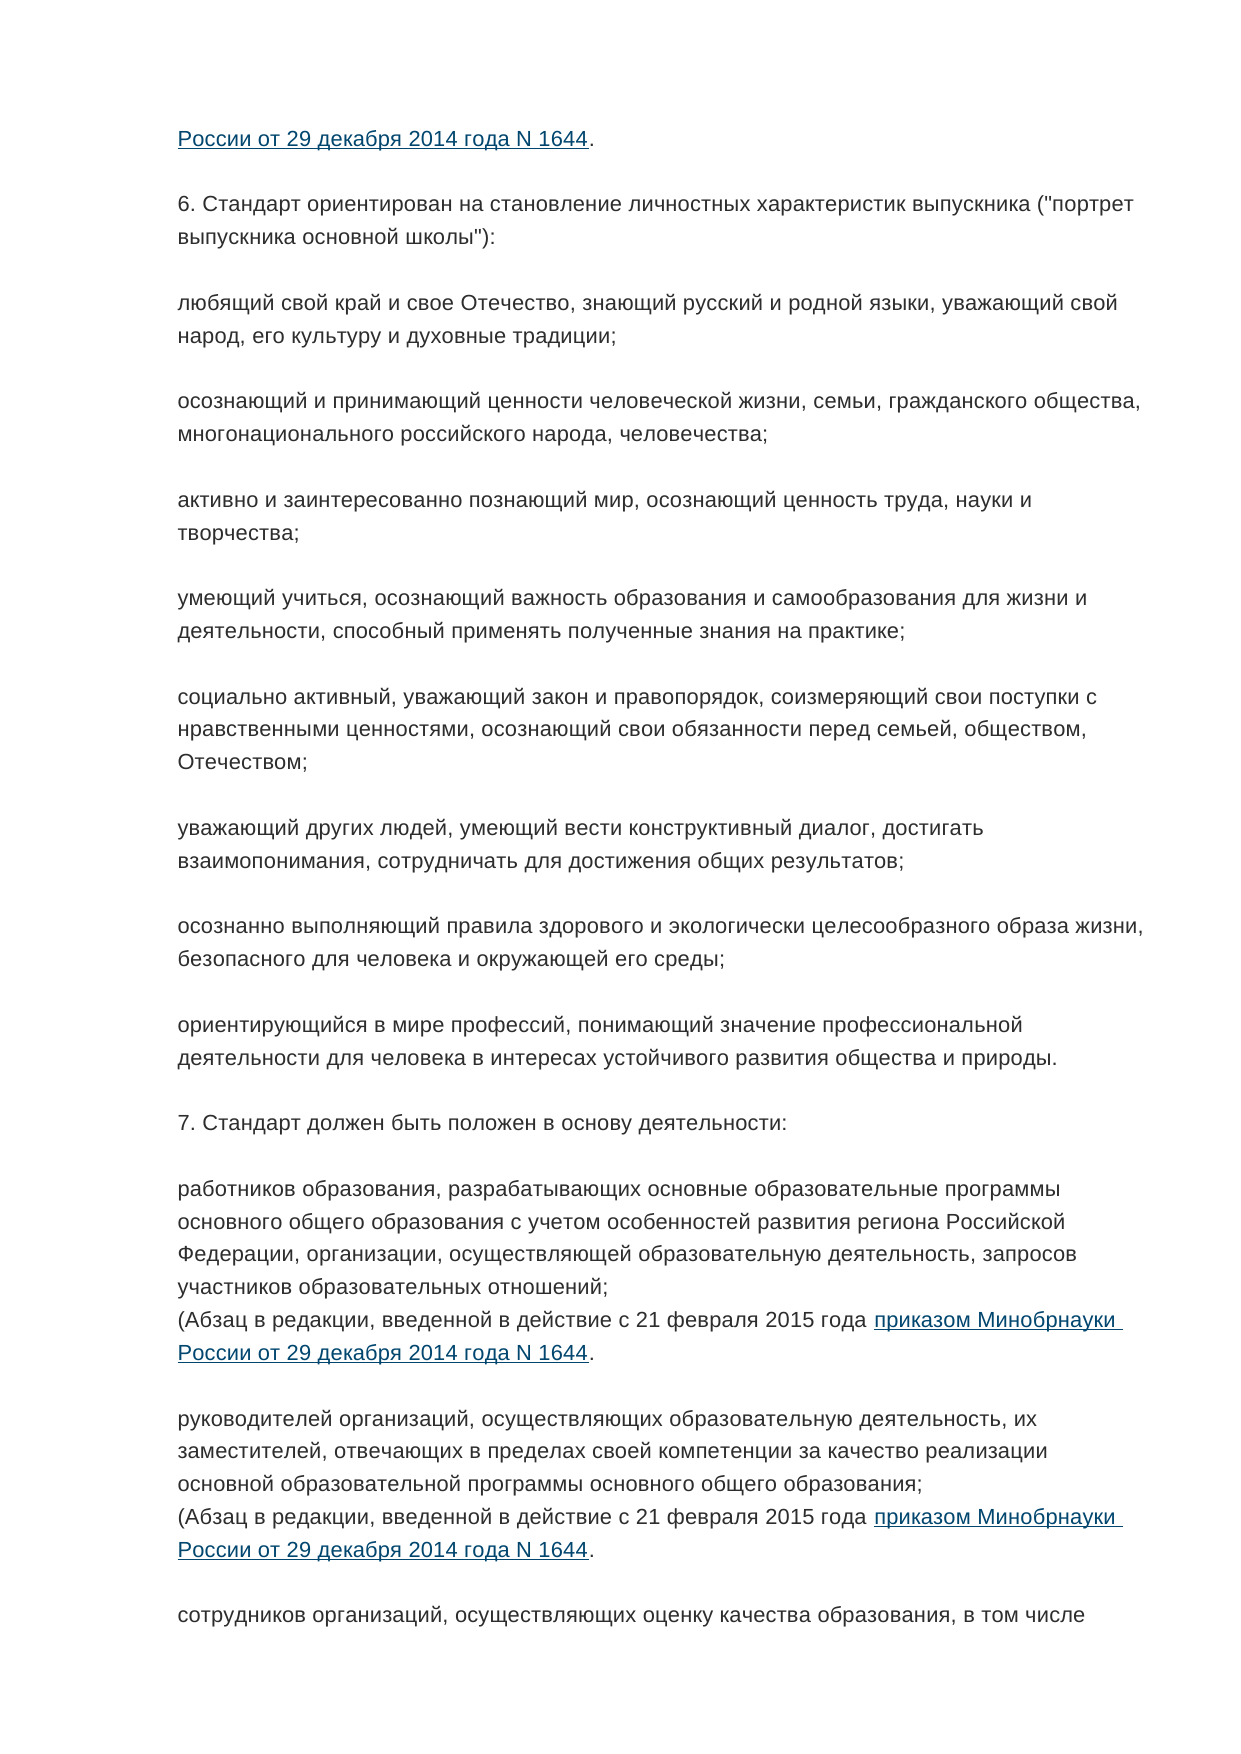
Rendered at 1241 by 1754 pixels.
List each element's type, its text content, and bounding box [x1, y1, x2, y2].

text 6. Стандарт ориентирован на становление личностных характеристик выпускника ("портрет выпускника основной школы"): любящий свой край и свое Отечество, знающий русский и родной языки, уважающий свой народ, его культуру и духовные традиции; осознающий и принимающий ценности человеческой жизни, семьи, гражданского общества, многонационального российского народа, человечества; активно и заинтересованно познающий мир, осознающий ценность труда, науки и творчества; умеющий учиться, осознающий важность образования и самообразования для жизни и деятельности, способный применять полученные знания на практике; социально активный, уважающий закон и правопорядок, соизмеряющий свои поступки с нравственными ценностями, осознающий свои обязанности перед семьей, обществом, Отечеством; уважающий других людей, умеющий вести конструктивный диалог, достигать взаимопонимания, сотрудничать для достижения общих результатов; осознанно выполняющий правила здорового и экологически целесообразного образа жизни, безопасного для человека и окружающей его среды; ориентирующийся в мире профессий, понимающий значение профессиональной деятельности для человека в интересах устойчивого развития общества и природы. [177, 184, 1152, 1102]
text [177, 1102, 1152, 1627]
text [177, 118, 1152, 184]
